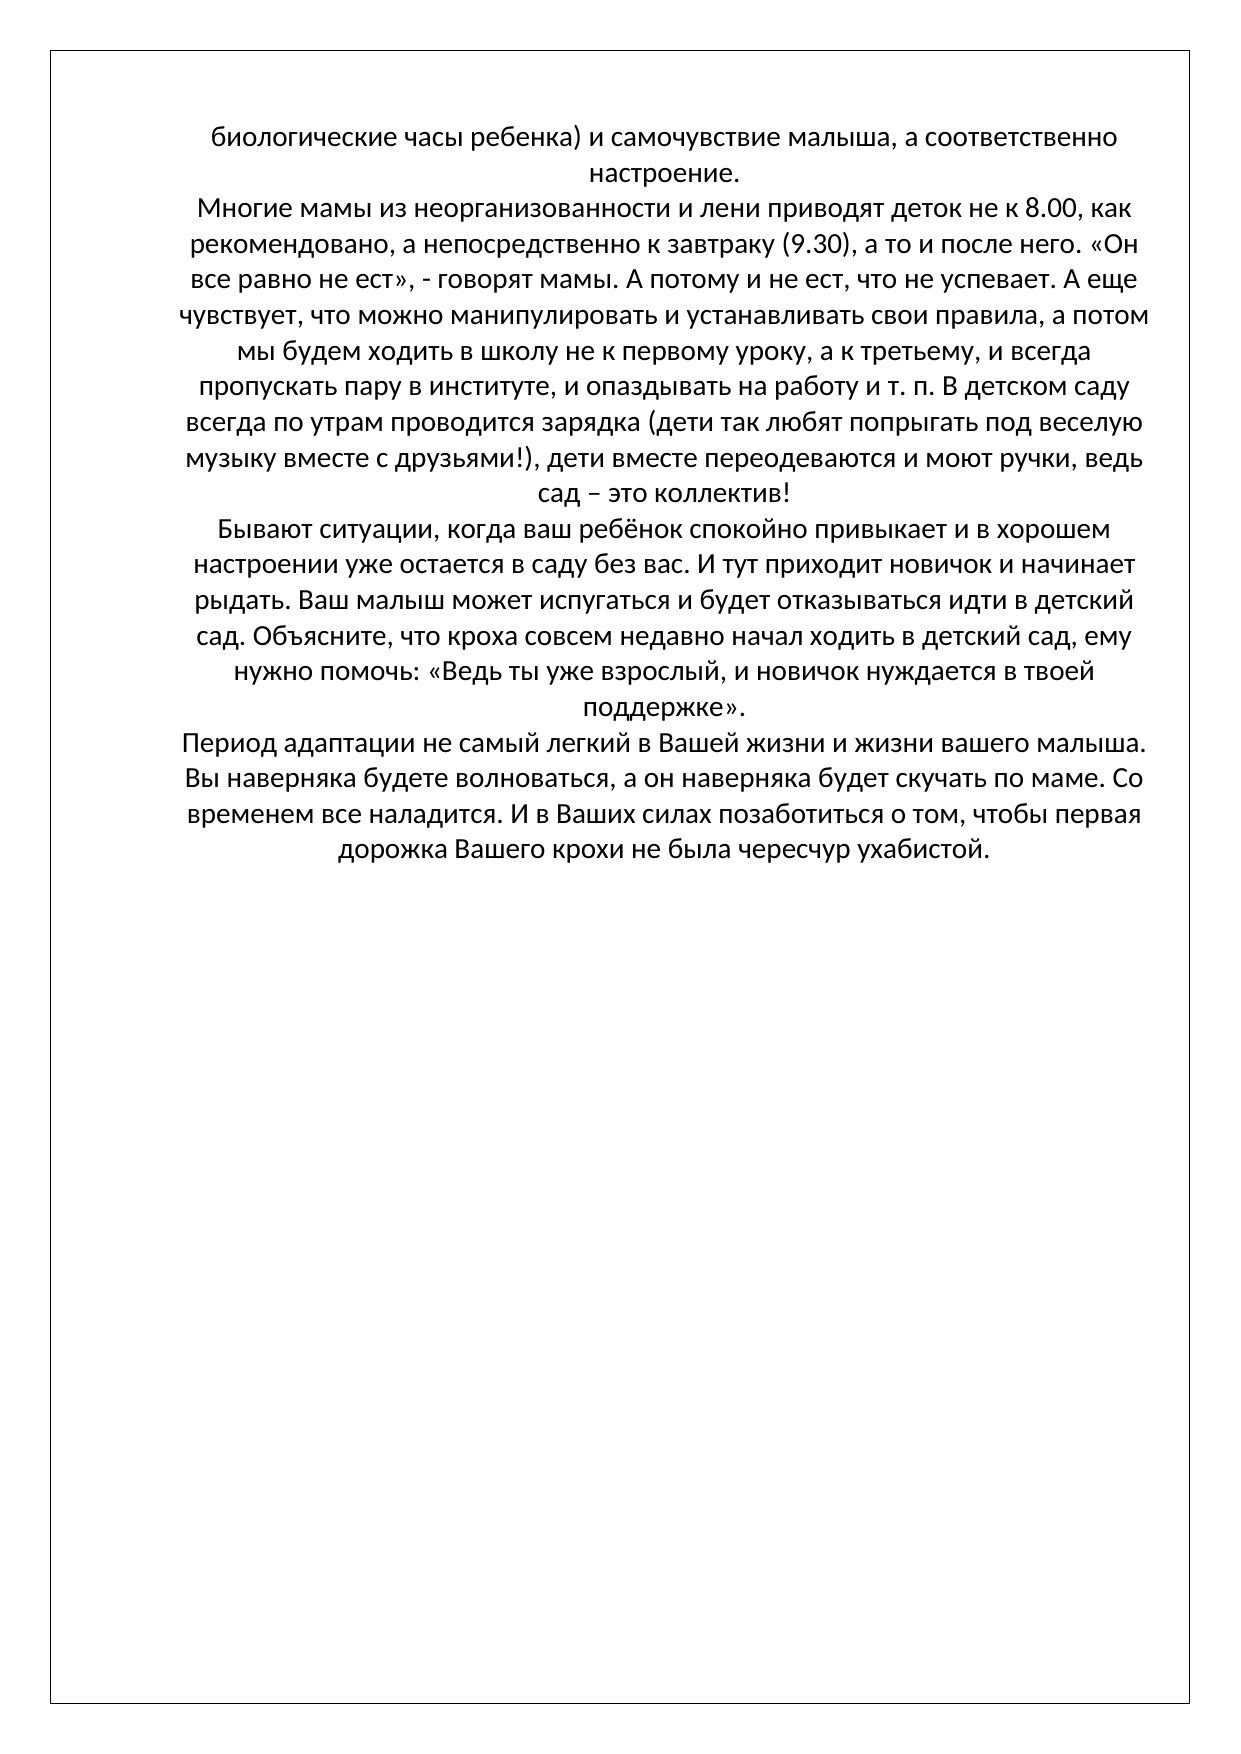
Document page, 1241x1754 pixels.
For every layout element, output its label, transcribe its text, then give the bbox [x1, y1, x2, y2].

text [177, 118, 1152, 189]
text Период адаптации не самый легкий в Вашей жизни и жизни вашего малыша. Вы наверняка будете волноваться, а он наверняка будет скучать по маме. Со временем все наладится. И в Ваших силах позаботиться о том, чтобы первая дорожка Вашего крохи не была чересчур ухабистой. [177, 724, 1152, 866]
text Бывают ситуации, когда ваш ребёнок спокойно привыкает и в хорошем настроении уже остается в саду без вас. И тут приходит новичок и начинает рыдать. Ваш малыш может испугаться и будет отказываться идти в детский сад. Объясните, что кроха совсем недавно начал ходить в детский сад, ему нужно помочь: «Ведь ты уже взрослый, и новичок нуждается в твоей поддержке». [177, 510, 1152, 724]
text Многие мамы из неорганизованности и лени приводят деток не к 8.00, как рекомендовано, а непосредственно к завтраку (9.30), а то и после него. «Он все равно не ест», - говорят мамы. А потому и не ест, что не успевает. А еще чувствует, что можно манипулировать и устанавливать свои правила, а потом мы будем ходить в школу не к первому уроку, а к третьему, и всегда пропускать пару в институте, и опаздывать на работу и т. п. В детском саду всегда по утрам проводится зарядка (дети так любят попрыгать под веселую музыку вместе с друзьями!), дети вместе переодеваются и моют ручки, ведь сад – это коллектив! [177, 189, 1152, 510]
